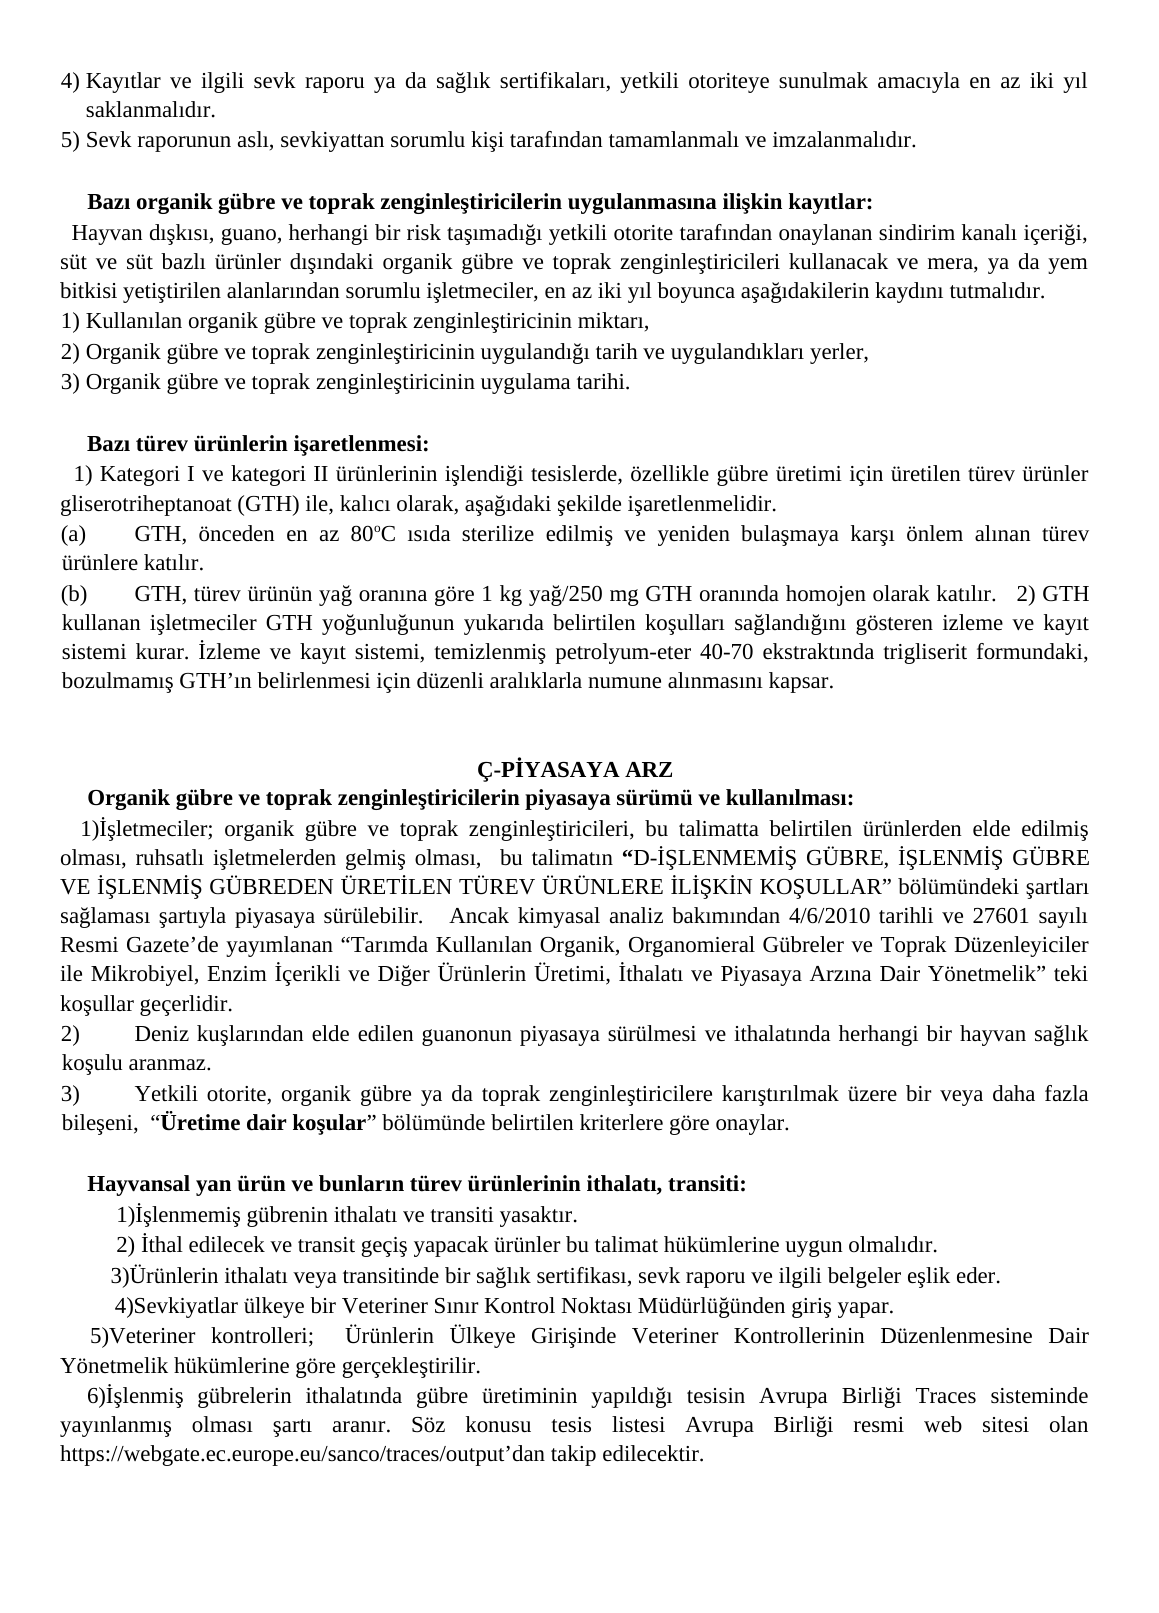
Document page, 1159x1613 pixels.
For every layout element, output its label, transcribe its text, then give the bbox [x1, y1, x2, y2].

list Deniz kuşlarından elde edilen guanonun piyasaya sürülmesi ve ithalatında herhangi bir hayvan sağlık koşulu aranmaz. [61, 1020, 1091, 1076]
text 5)Veteriner kontrolleri; Ürünlerin Ülkeye Girişinde Veteriner Kontrollerinin Düzenlenmesine Dair Yönetmelik hükümlerine göre gerçekleştirilir. [59, 1323, 1091, 1378]
list GTH, türev ürünün yağ oranına göre 1 kg yağ/250 mg GTH oranında homojen olarak katılır. 2) GTH kullanan işletmeciler GTH yoğunluğunun yukarıda belirtilen koşulları sağlandığını gösteren izleme ve kayıt sistemi kurar. İzleme ve kayıt sistemi, temizlenmiş petrolyum-eter 40-70 ekstraktında trigliserit formundaki, bozulmamış GTH’ın belirlenmesi için düzenli aralıklarla numune alınmasını kapsar. [61, 580, 1091, 693]
text Hayvansal yan ürün ve bunların türev ürünlerinin ithalatı, transiti: [59, 1171, 1123, 1197]
text 2) İthal edilecek ve transit geçiş yapacak ürünler bu talimat hükümlerine uygun olmalıdır. [59, 1231, 1123, 1258]
text 1) Kategori I ve kategori II ürünlerinin işlendiği tesislerde, özellikle gübre üretimi için üretilen türev ürünler gliserotriheptanoat (GTH) ile, kalıcı olarak, aşağıdaki şekilde işaretlenmelidir. [59, 461, 1091, 516]
text 6)İşlenmiş gübrelerin ithalatında gübre üretiminin yapıldığı tesisin Avrupa Birliği Traces sisteminde yayınlanmış olması şartı aranır. Söz konusu tesis listesi Avrupa Birliği resmi web sitesi olan https://webgate.ec.europe.eu/sanco/traces/output’dan takip edilecektir. [59, 1382, 1091, 1467]
text 3)Ürünlerin ithalatı veya transitinde bir sağlık sertifikası, sevk raporu ve ilgili belgeler eşlik eder. [59, 1262, 1123, 1288]
subtitle Ç-PİYASAYA ARZ [61, 756, 1090, 782]
text 1)İşlenmemiş gübrenin ithalatı ve transiti yasaktır. [59, 1201, 1123, 1227]
list Yetkili otorite, organik gübre ya da toprak zenginleştiricilere karıştırılmak üzere bir veya daha fazla bileşeni, “Üretime dair koşular” bölümünde belirtilen kriterlere göre onaylar. [61, 1080, 1091, 1135]
list Organik gübre ve toprak zenginleştiricinin uygulama tarihi. [61, 368, 1091, 394]
text Bazı organik gübre ve toprak zenginleştiricilerin uygulanmasına ilişkin kayıtlar: [59, 188, 1123, 214]
text 4)Sevkiyatlar ülkeye bir Veteriner Sınır Kontrol Noktası Müdürlüğünden giriş yapar. [59, 1292, 1123, 1318]
list Sevk raporunun aslı, sevkiyattan sorumlu kişi tarafından tamamlanmalı ve imzalanmalıdır. [61, 127, 1091, 153]
list Kullanılan organik gübre ve toprak zenginleştiricinin miktarı, [61, 307, 1091, 334]
list Organik gübre ve toprak zenginleştiricinin uygulandığı tarih ve uygulandıkları yerler, [61, 338, 1091, 364]
text Organik gübre ve toprak zenginleştiricilerin piyasaya sürümü ve kullanılması: [59, 784, 1123, 811]
text Hayvan dışkısı, guano, herhangi bir risk taşımadığı yetkili otorite tarafından onaylanan sindirim kanalı içeriği, süt ve süt bazlı ürünler dışındaki organik gübre ve toprak zenginleştiricileri kullanacak ve mera, ya da yem bitkisi yetiştirilen alanlarından sorumlu işletmeciler, en az iki yıl boyunca aşağıdakilerin kaydını tutmalıdır. [59, 219, 1091, 303]
list Kayıtlar ve ilgili sevk raporu ya da sağlık sertifikaları, yetkili otoriteye sunulmak amacıyla en az iki yıl saklanmalıdır. [61, 67, 1091, 122]
text 1)İşletmeciler; organik gübre ve toprak zenginleştiricileri, bu talimatta belirtilen ürünlerden elde edilmiş olması, ruhsatlı işletmelerden gelmiş olması, bu talimatın “D-İŞLENMEMİŞ GÜBRE, İŞLENMİŞ GÜBRE VE İŞLENMİŞ GÜBREDEN ÜRETİLEN TÜREV ÜRÜNLERE İLİŞKİN KOŞULLAR” bölümündeki şartları sağlaması şartıyla piyasaya sürülebilir. Ancak kimyasal analiz bakımından 4/6/2010 tarihli ve 27601 sayılı Resmi Gazete’de yayımlanan “Tarımda Kullanılan Organik, Organomieral Gübreler ve Toprak Düzenleyiciler ile Mikrobiyel, Enzim İçerikli ve Diğer Ürünlerin Üretimi, İthalatı ve Piyasaya Arzına Dair Yönetmelik” teki koşullar geçerlidir. [59, 815, 1091, 1016]
list GTH, önceden en az 80oC ısıda sterilize edilmiş ve yeniden bulaşmaya karşı önlem alınan türev ürünlere katılır. [61, 520, 1091, 576]
text Bazı türev ürünlerin işaretlenmesi: [59, 430, 1123, 456]
